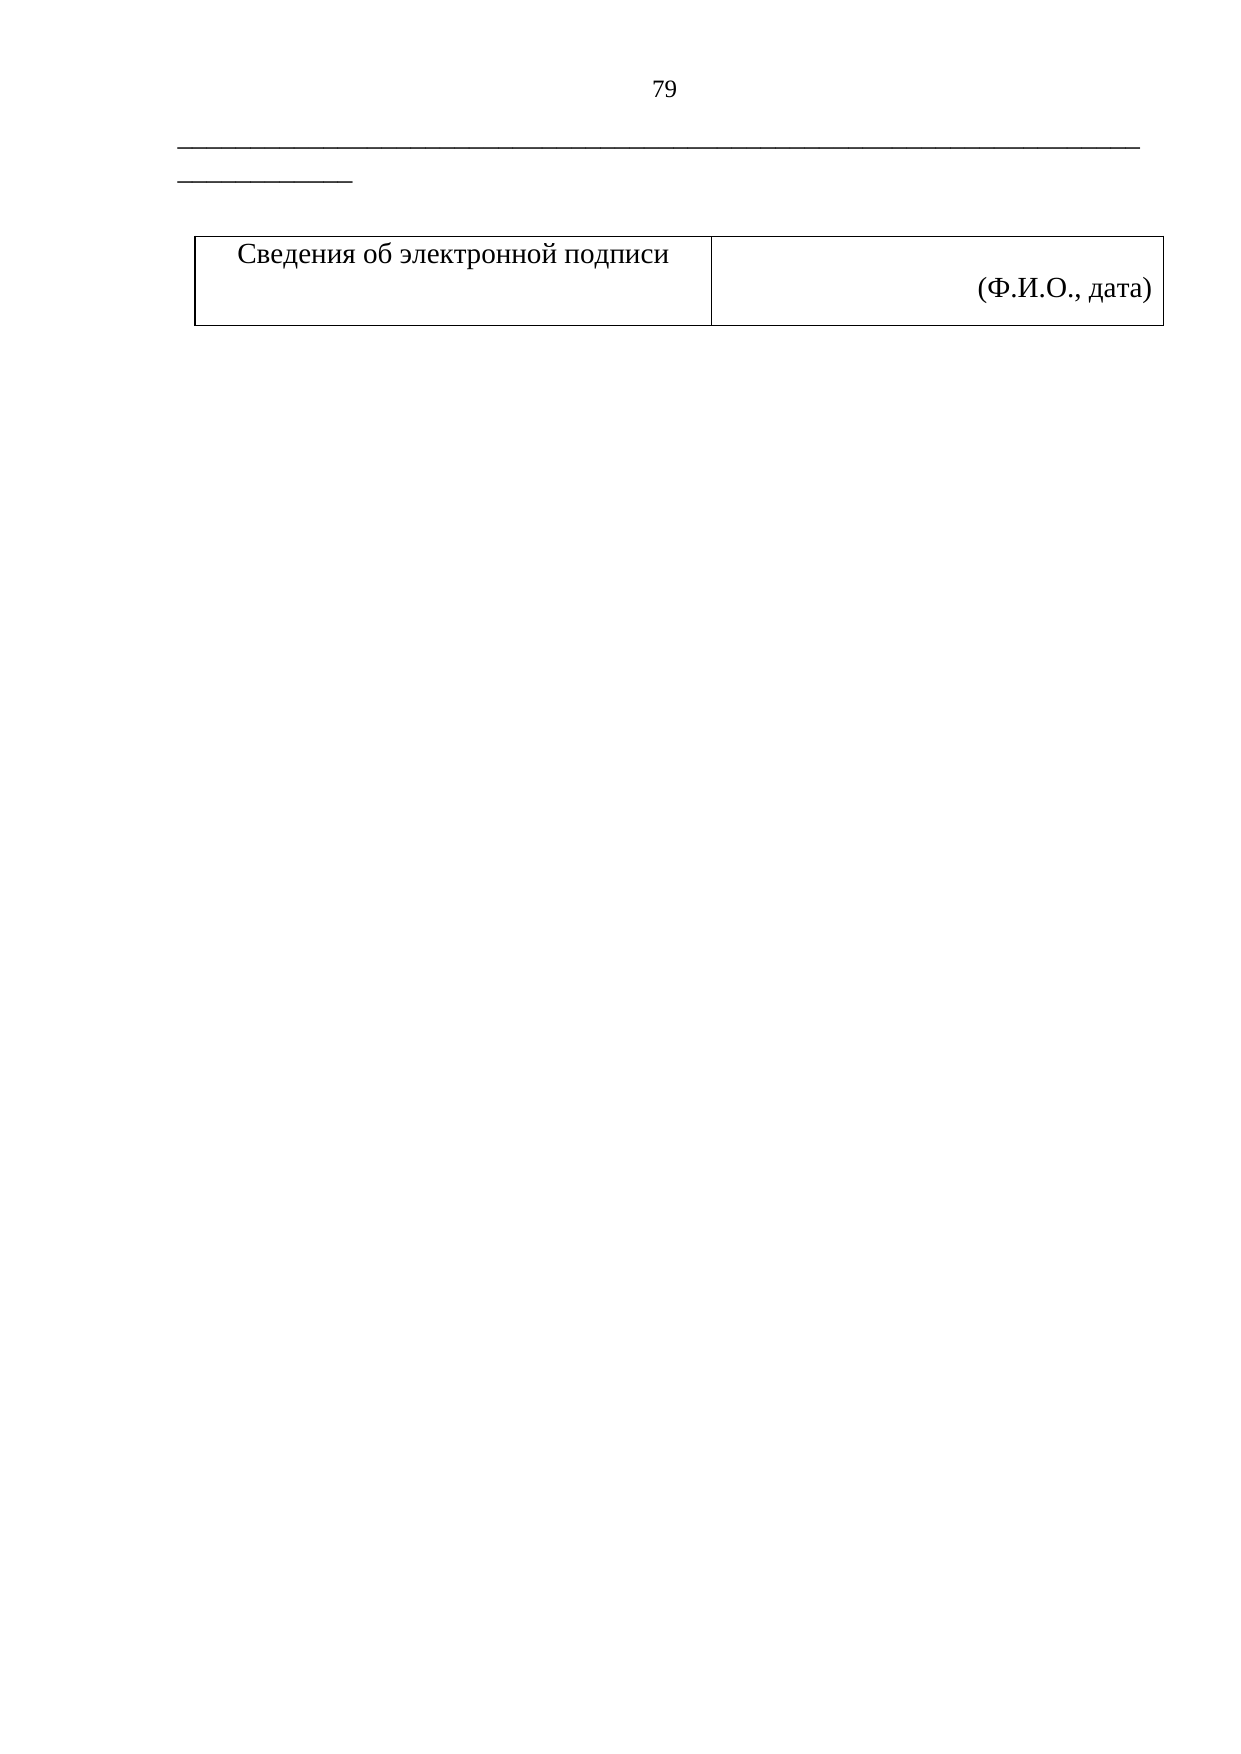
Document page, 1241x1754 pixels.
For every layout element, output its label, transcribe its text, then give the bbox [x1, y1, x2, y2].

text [177, 118, 1152, 185]
table_header (Ф.И.О., дата) [712, 237, 1163, 325]
table_header Сведения об электронной подписи [196, 237, 711, 325]
